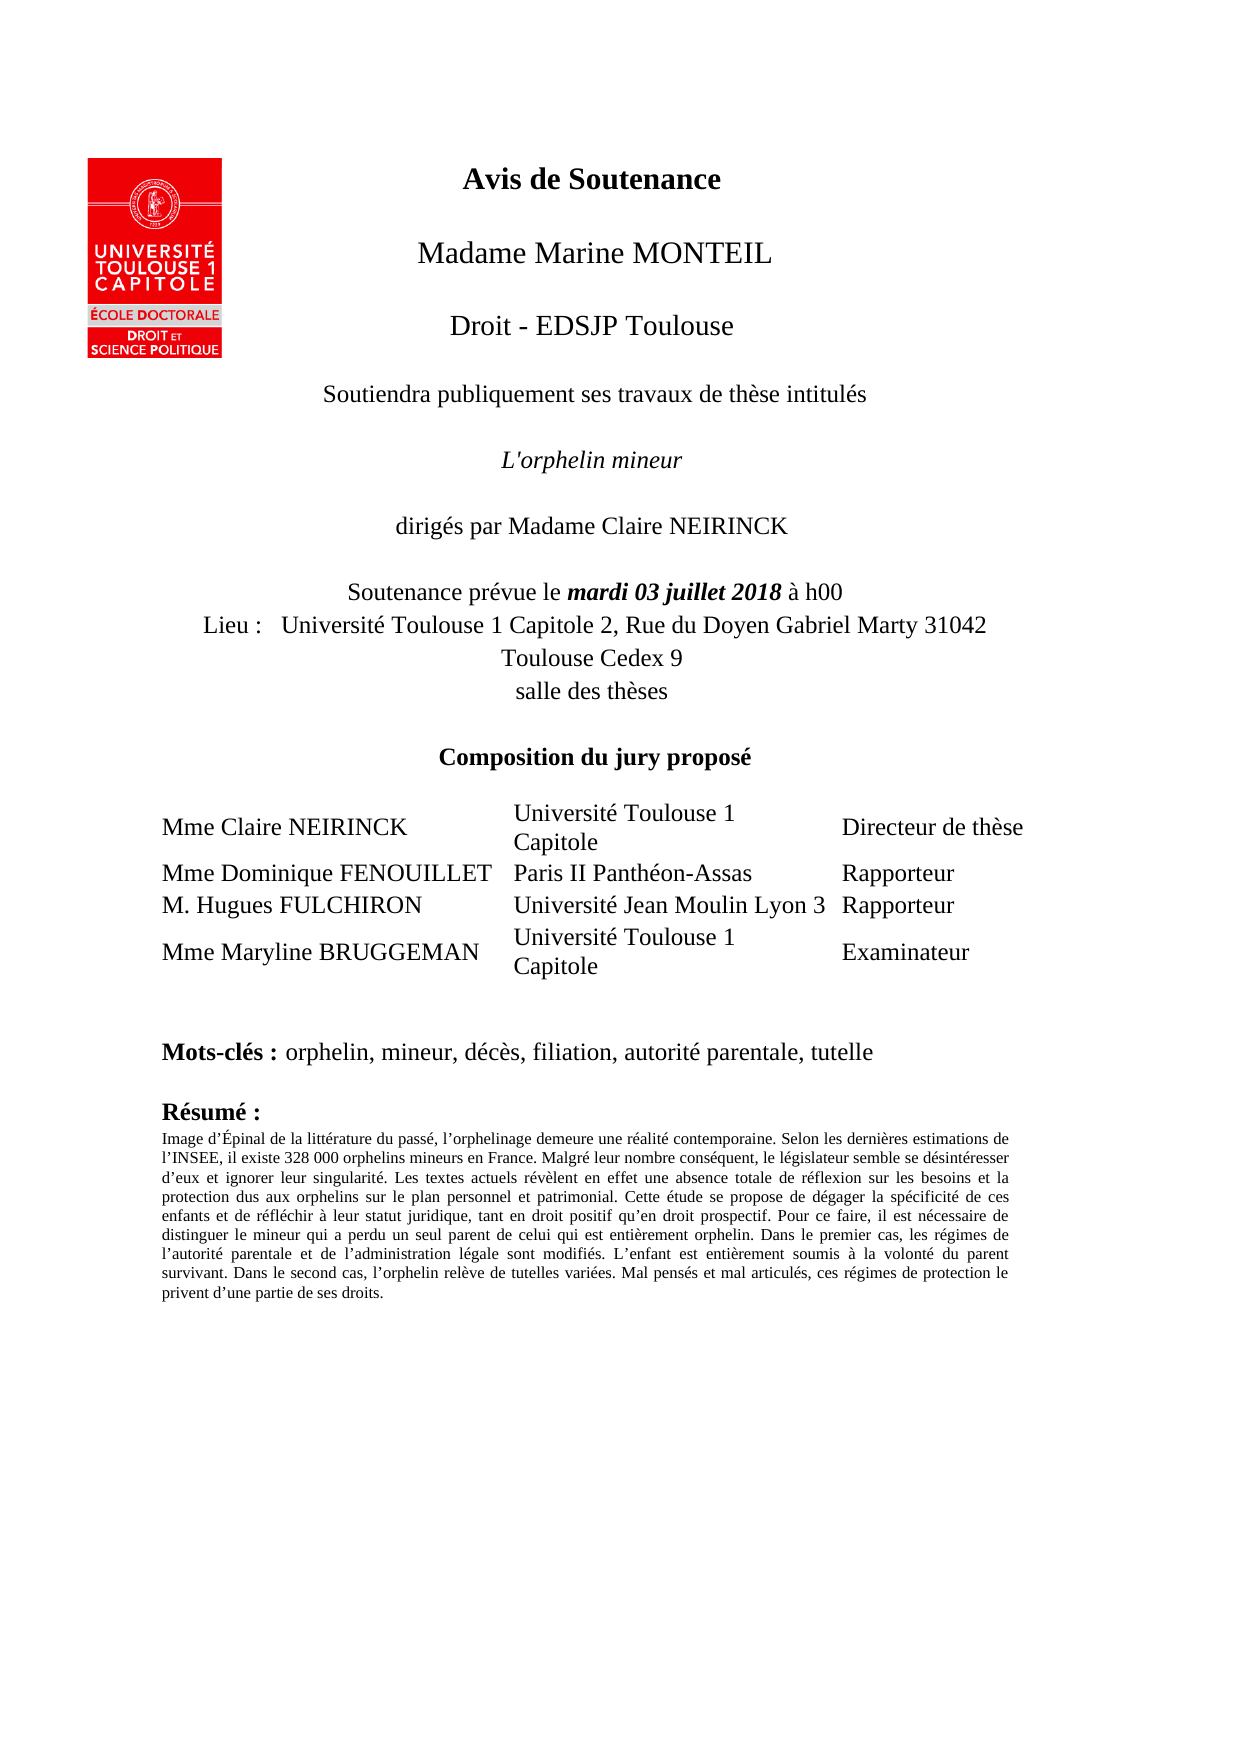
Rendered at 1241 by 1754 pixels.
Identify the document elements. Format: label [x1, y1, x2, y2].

table_header [148, 148, 1074, 1434]
picture [87, 158, 148, 358]
